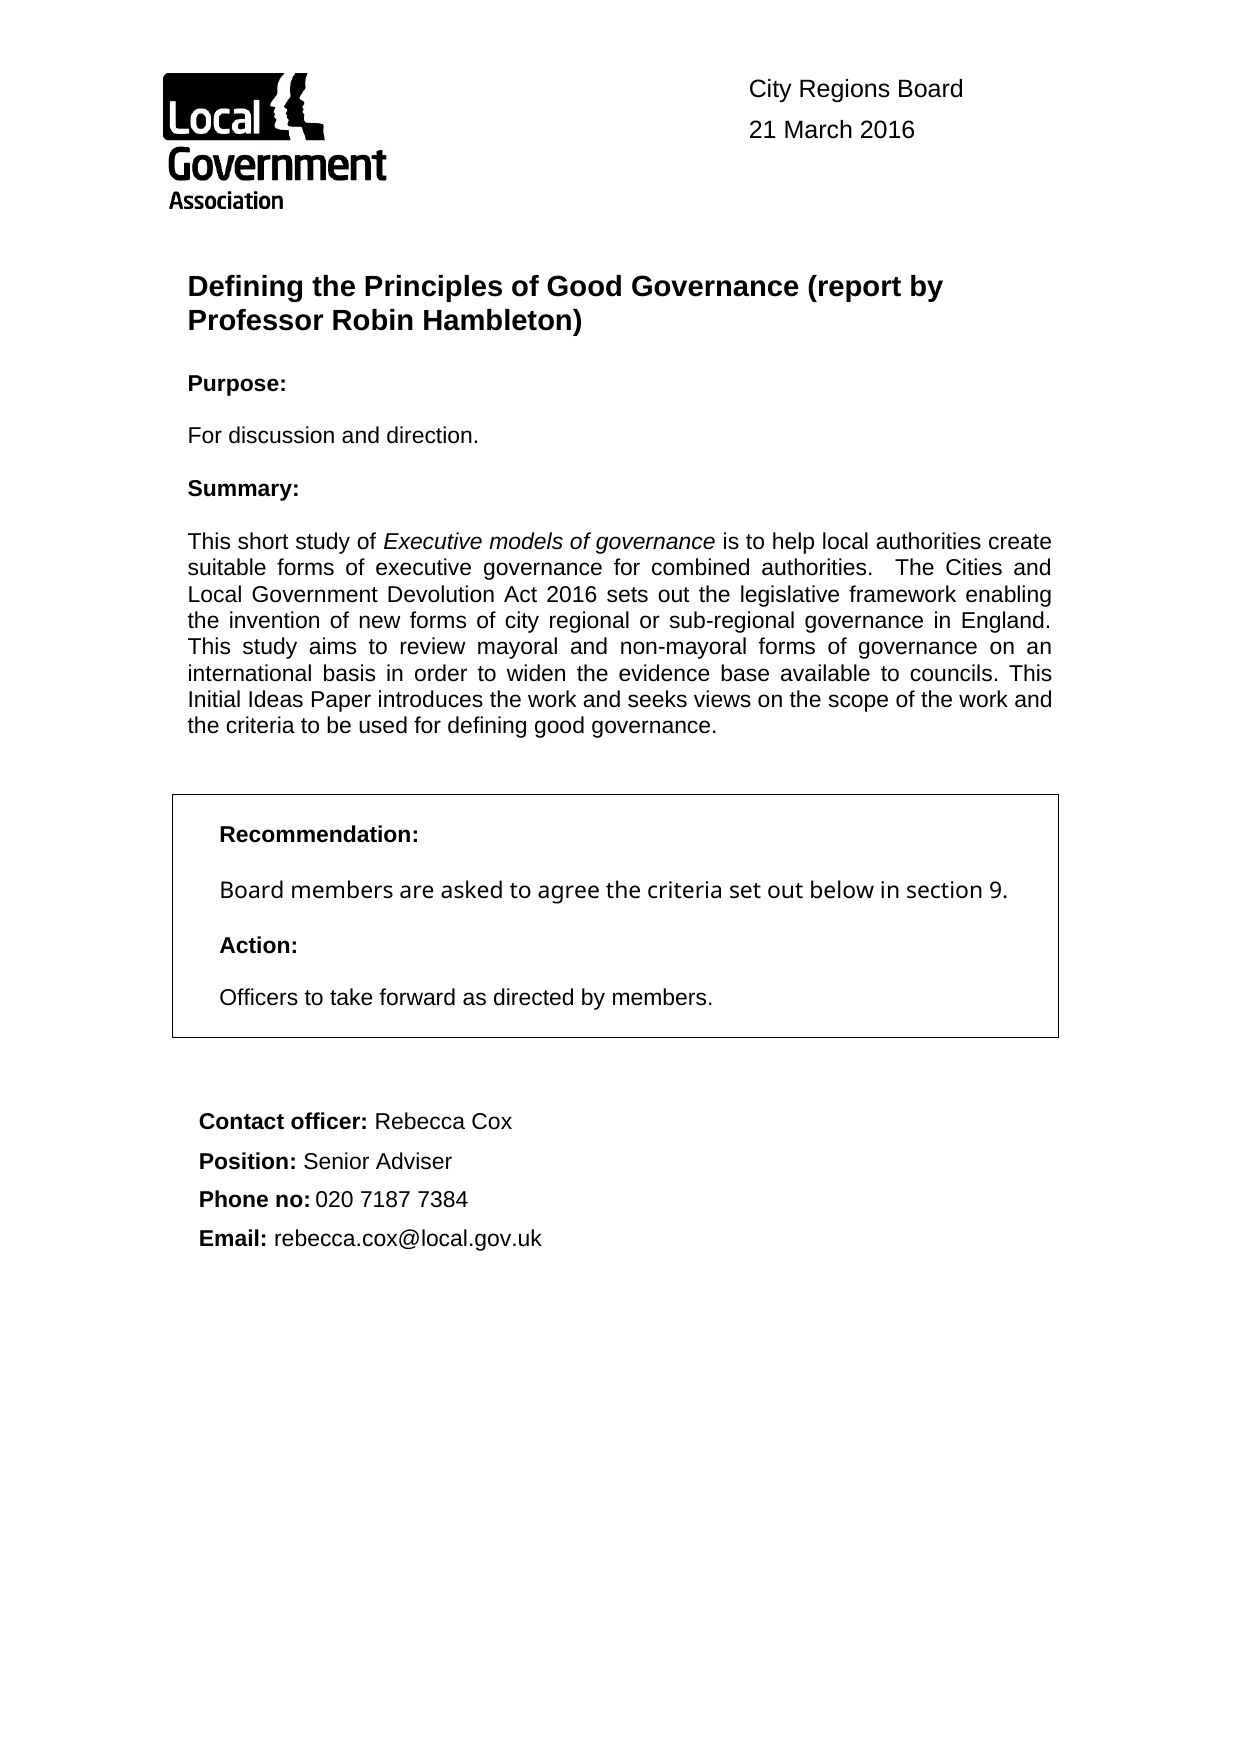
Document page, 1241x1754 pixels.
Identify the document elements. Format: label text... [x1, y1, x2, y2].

text Purpose: [187, 370, 1053, 396]
table_header Recommendation: Board members are asked to agree the criteria set out below in section 9. Action: Officers to take forward as directed by members. [173, 795, 1058, 1037]
text This short study of Executive models of governance is to help local authorities create suitable forms of executive governance for combined authorities. The Cities and Local Government Devolution Act 2016 sets out the legislative framework enabling the invention of new forms of city regional or sub-regional governance in England. This study aims to review mayoral and non-mayoral forms of governance on an international basis in order to widen the evidence base available to councils. This Initial Ideas Paper introduces the work and seeks views on the scope of the work and the criteria to be used for defining good governance. [187, 528, 1053, 739]
text For discussion and direction. [187, 422, 1053, 449]
table_header Contact officer: Rebecca Cox [188, 1096, 938, 1135]
table_cell Email: rebecca.cox@local.gov.uk [188, 1213, 938, 1252]
text Defining the Principles of Good Governance (report by Professor Robin Hambleton) [187, 269, 1053, 336]
picture [163, 73, 387, 209]
table_cell Phone no: 020 7187 7384 [188, 1174, 938, 1213]
table_cell Position: Senior Adviser [188, 1135, 938, 1174]
text Summary: [187, 475, 1053, 502]
